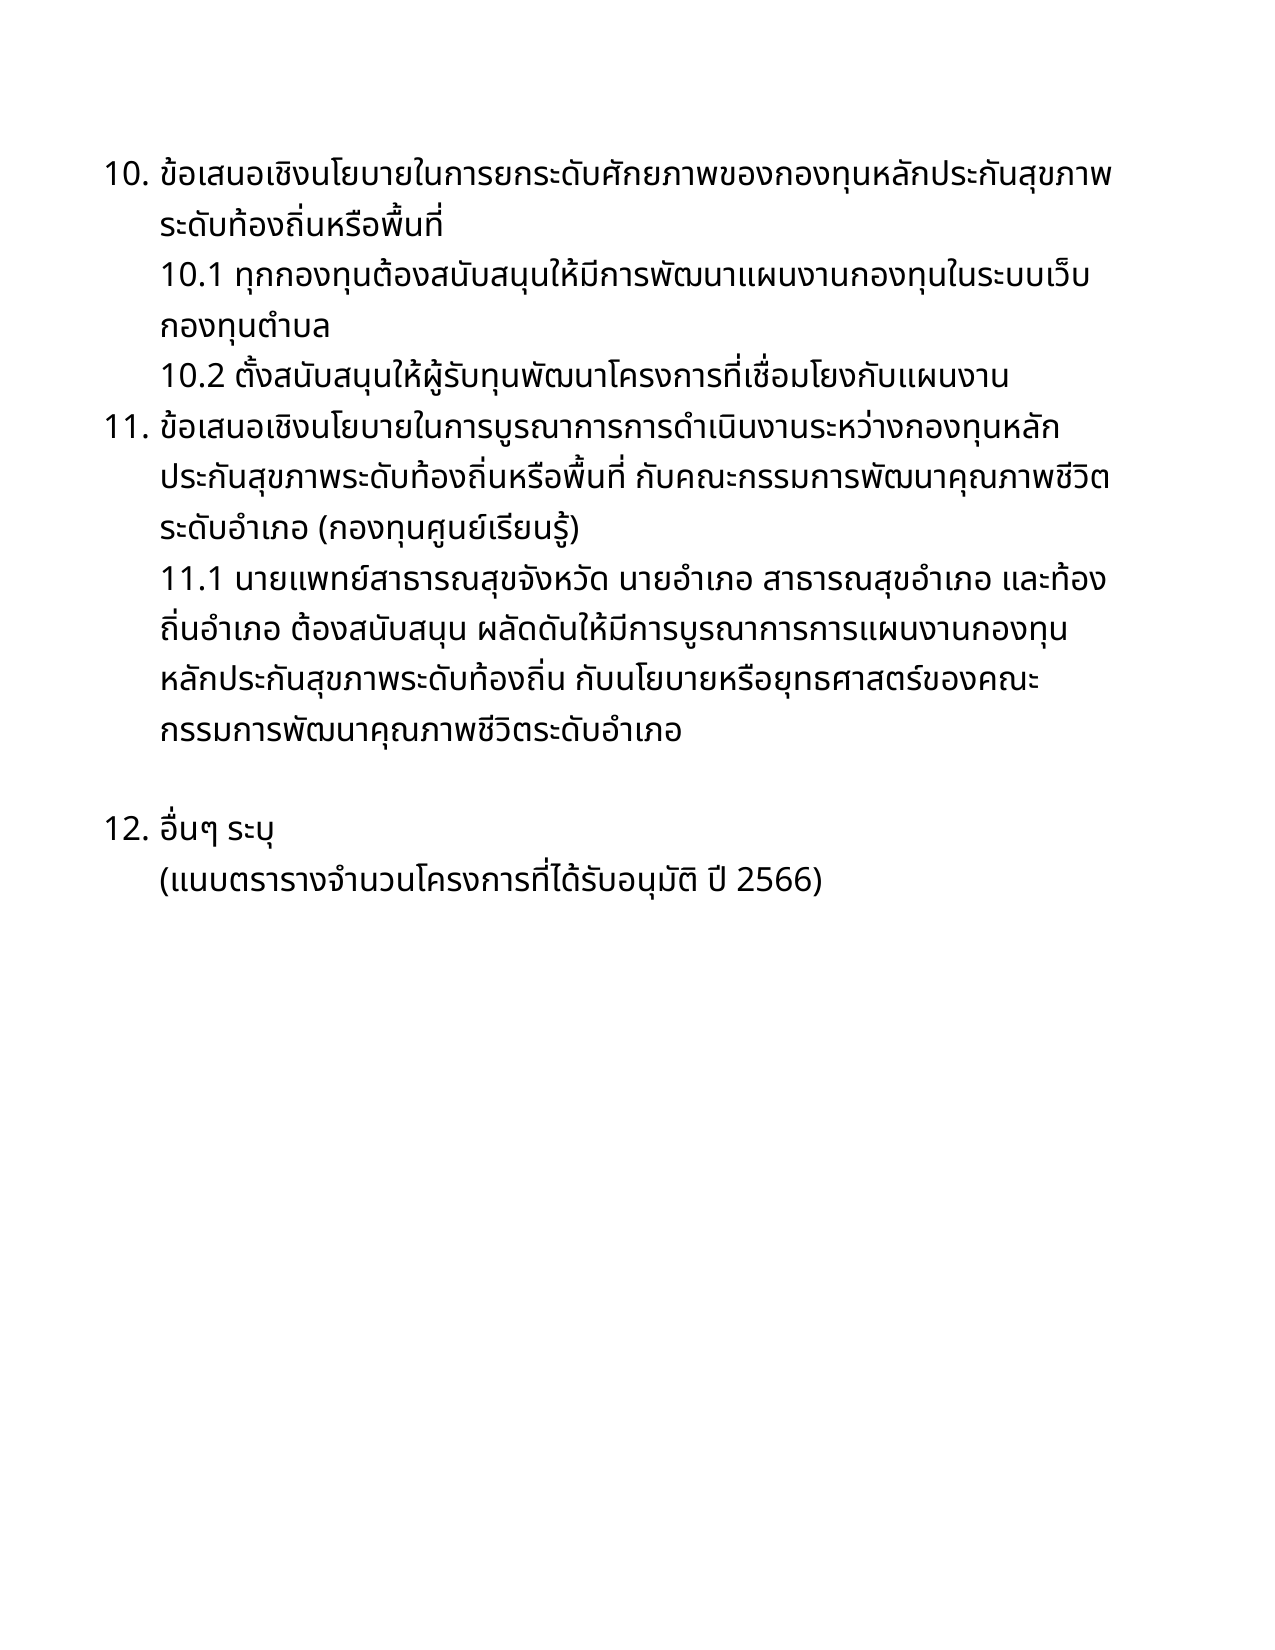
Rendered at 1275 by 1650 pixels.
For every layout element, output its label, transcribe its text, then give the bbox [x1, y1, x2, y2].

list อื่นๆ ระบุ [150, 805, 1125, 856]
list ข้อเสนอเชิงนโยบายในการบูรณาการการดำเนินงานระหว่างกองทุนหลักประกันสุขภาพระดับท้องถิ่นหรือพื้นที่ กับคณะกรรมการพัฒนาคุณภาพชีวิตระดับอำเภอ (กองทุนศูนย์เรียนรู้) [150, 403, 1125, 554]
list 10.2 ตั้งสนับสนุนให้ผู้รับทุนพัฒนาโครงการที่เชื่อมโยงกับแผนงาน [159, 352, 1125, 403]
list ข้อเสนอเชิงนโยบายในการยกระดับศักยภาพของกองทุนหลักประกันสุขภาพระดับท้องถิ่นหรือพื้นที่ [150, 150, 1125, 251]
list (แนบตรารางจำนวนโครงการที่ได้รับอนุมัติ ปี 2566) [159, 856, 1125, 906]
list 10.1 ทุกกองทุนต้องสนับสนุนให้มีการพัฒนาแผนงานกองทุนในระบบเว็บกองทุนตำบล [159, 251, 1125, 352]
list 11.1 นายแพทย์สาธารณสุขจังหวัด นายอำเภอ สาธารณสุขอำเภอ และท้องถิ่นอำเภอ ต้องสนับสนุน ผลัดดันให้มีการบูรณาการการแผนงานกองทุนหลักประกันสุขภาพระดับท้องถิ่น กับนโยบายหรือยุทธศาสตร์ของคณะกรรมการพัฒนาคุณภาพชีวิตระดับอำเภอ [159, 554, 1125, 756]
